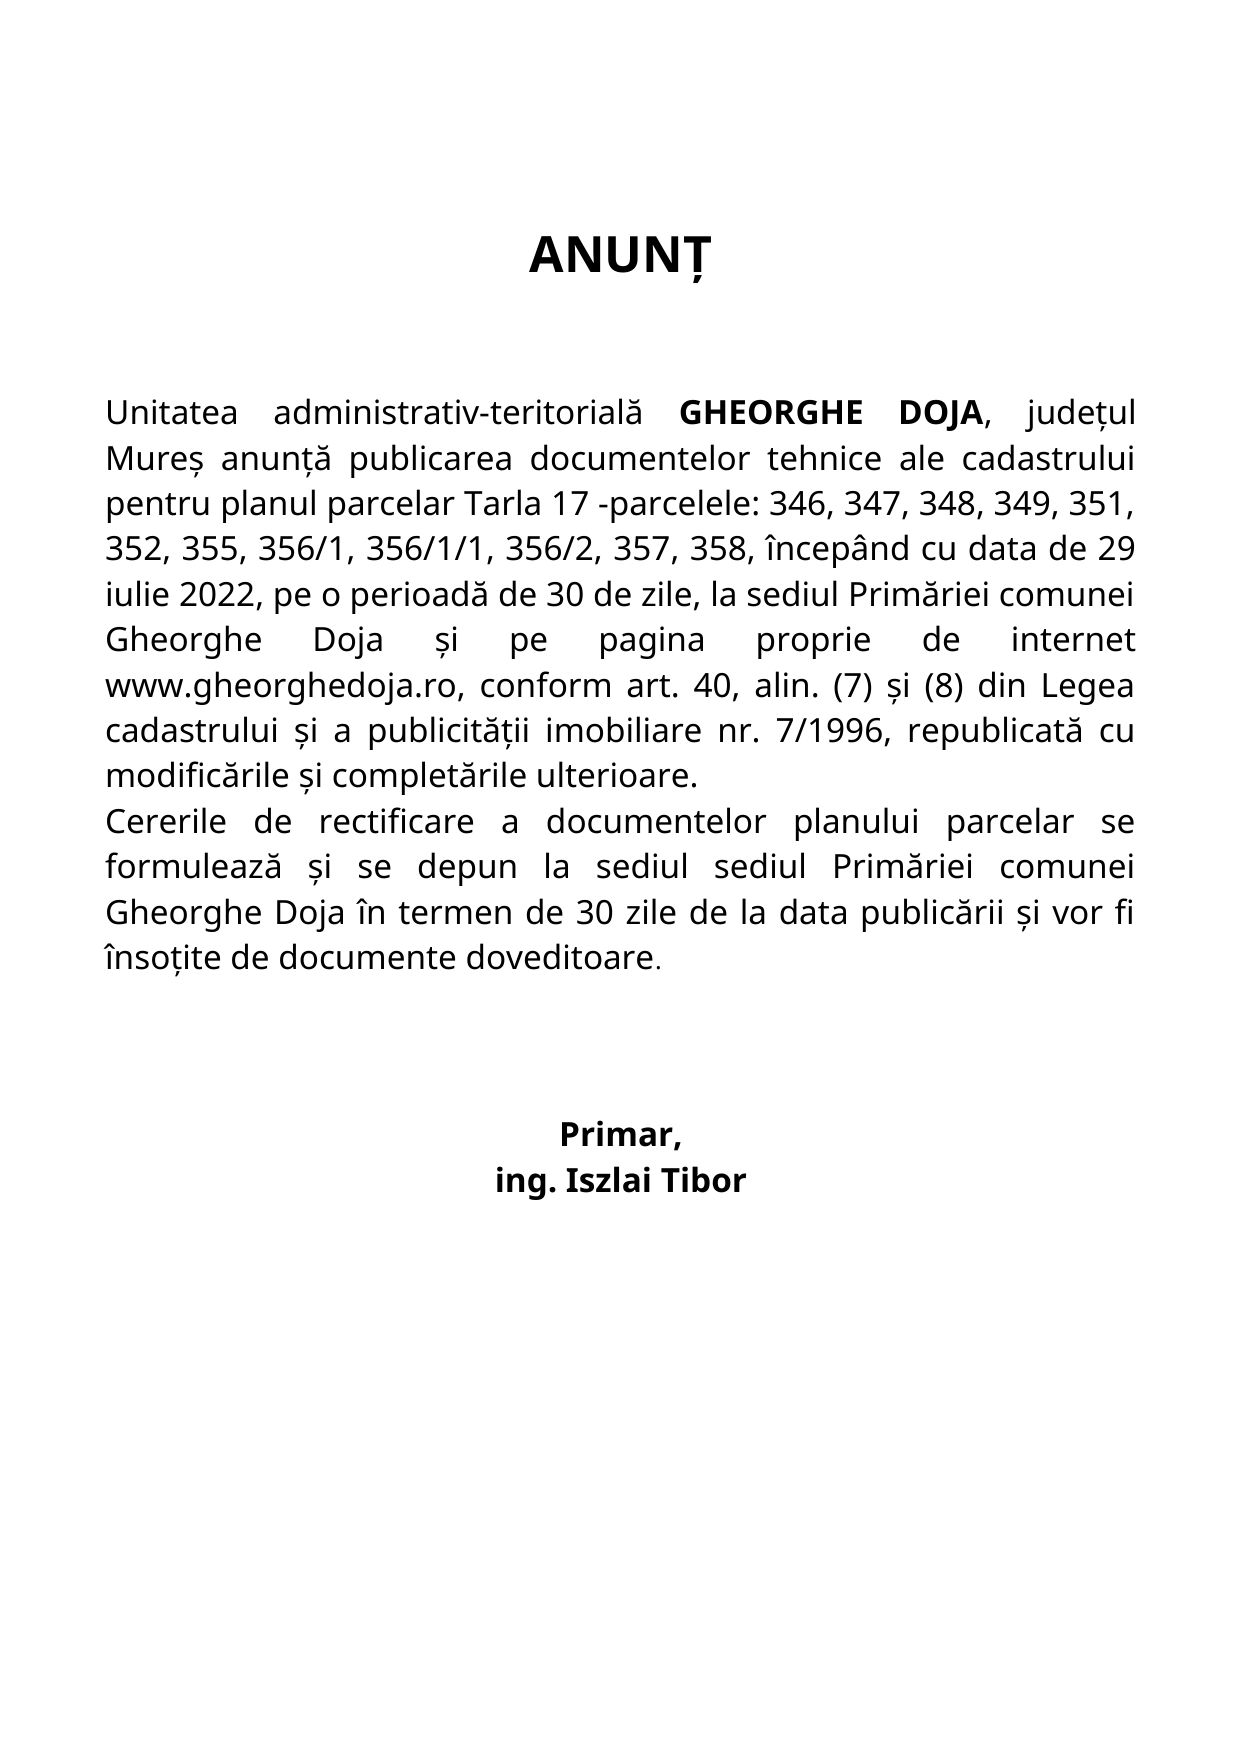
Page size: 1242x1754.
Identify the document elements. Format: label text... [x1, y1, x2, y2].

text ing. Iszlai Tibor [105, 1156, 1137, 1202]
text Primar, [105, 1111, 1137, 1156]
text ANUNȚ [105, 218, 1137, 287]
text Unitatea administrativ-teritorială GHEORGHE DOJA, județul Mureș anunță publicarea documentelor tehnice ale cadastrului pentru planul parcelar Tarla 17 -parcelele: 346, 347, 348, 349, 351, 352, 355, 356/1, 356/1/1, 356/2, 357, 358, începând cu data de 29 iulie 2022, pe o perioadă de 30 de zile, la sediul Primăriei comunei Gheorghe Doja şi pe pagina proprie de internet www.gheorghedoja.ro, conform art. 40, alin. (7) și (8) din Legea cadastrului și a publicității imobiliare nr. 7/1996, republicată cu modificările și completările ulterioare. [105, 389, 1137, 798]
text Cererile de rectificare a documentelor planului parcelar se formulează și se depun la sediul sediul Primăriei comunei Gheorghe Doja în termen de 30 zile de la data publicării și vor fi însoțite de documente doveditoare. [105, 798, 1137, 979]
